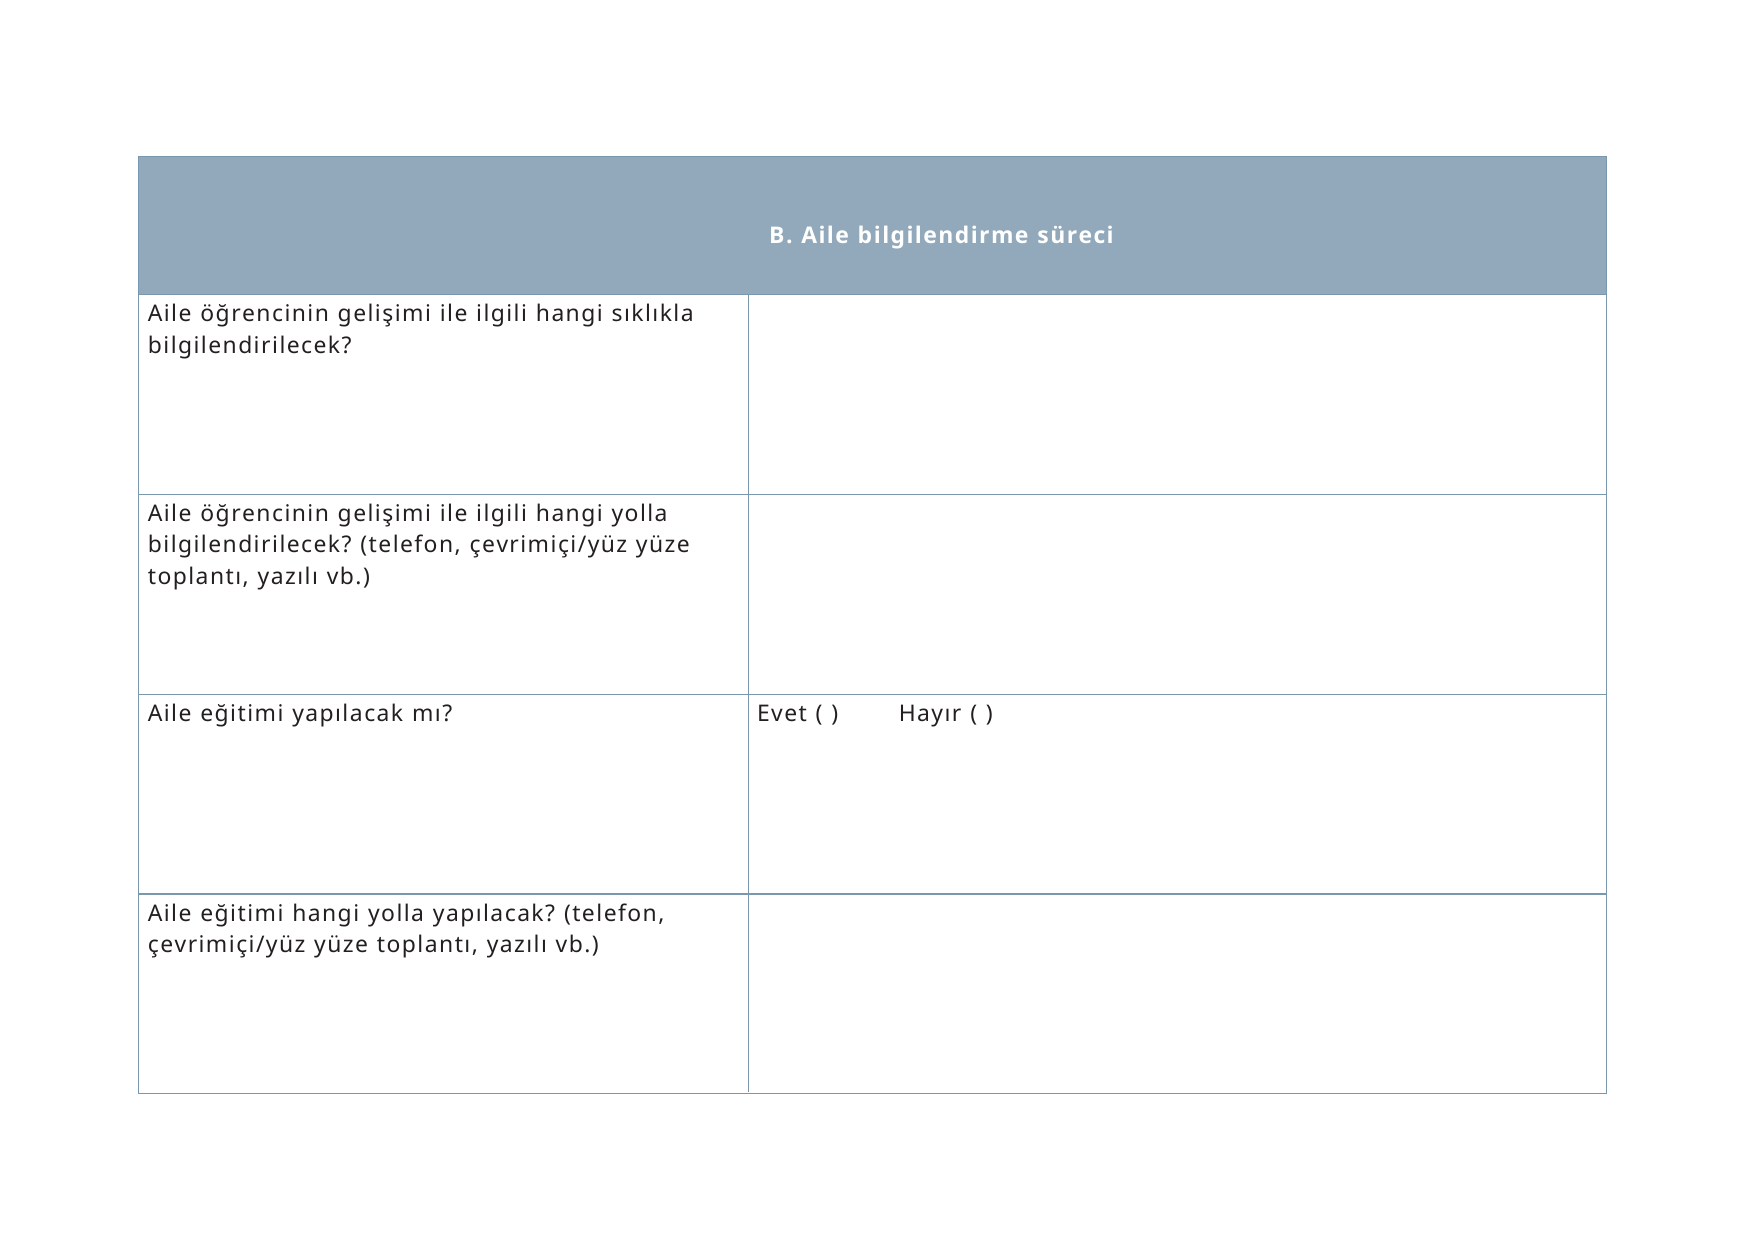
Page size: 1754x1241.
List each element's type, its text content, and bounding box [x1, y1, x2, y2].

table_header B. Aile bilgilendirme süreci [139, 157, 1606, 294]
table_cell [749, 295, 1606, 494]
table_cell [749, 895, 1606, 1092]
table_cell Aile öğrencinin gelişimi ile ilgili hangi yolla bilgilendirilecek? (telefon, çevrimiçi/yüz yüze toplantı, yazılı vb.) [139, 495, 748, 694]
table_cell Aile eğitimi yapılacak mı? [139, 695, 748, 893]
table_cell Aile eğitimi hangi yolla yapılacak? (telefon, çevrimiçi/yüz yüze toplantı, yazılı vb.) [139, 895, 748, 1092]
table_cell Evet ( ) Hayır ( ) [749, 695, 1606, 893]
table_cell Aile öğrencinin gelişimi ile ilgili hangi sıklıkla bilgilendirilecek? [139, 295, 748, 494]
table_cell [749, 495, 1606, 694]
